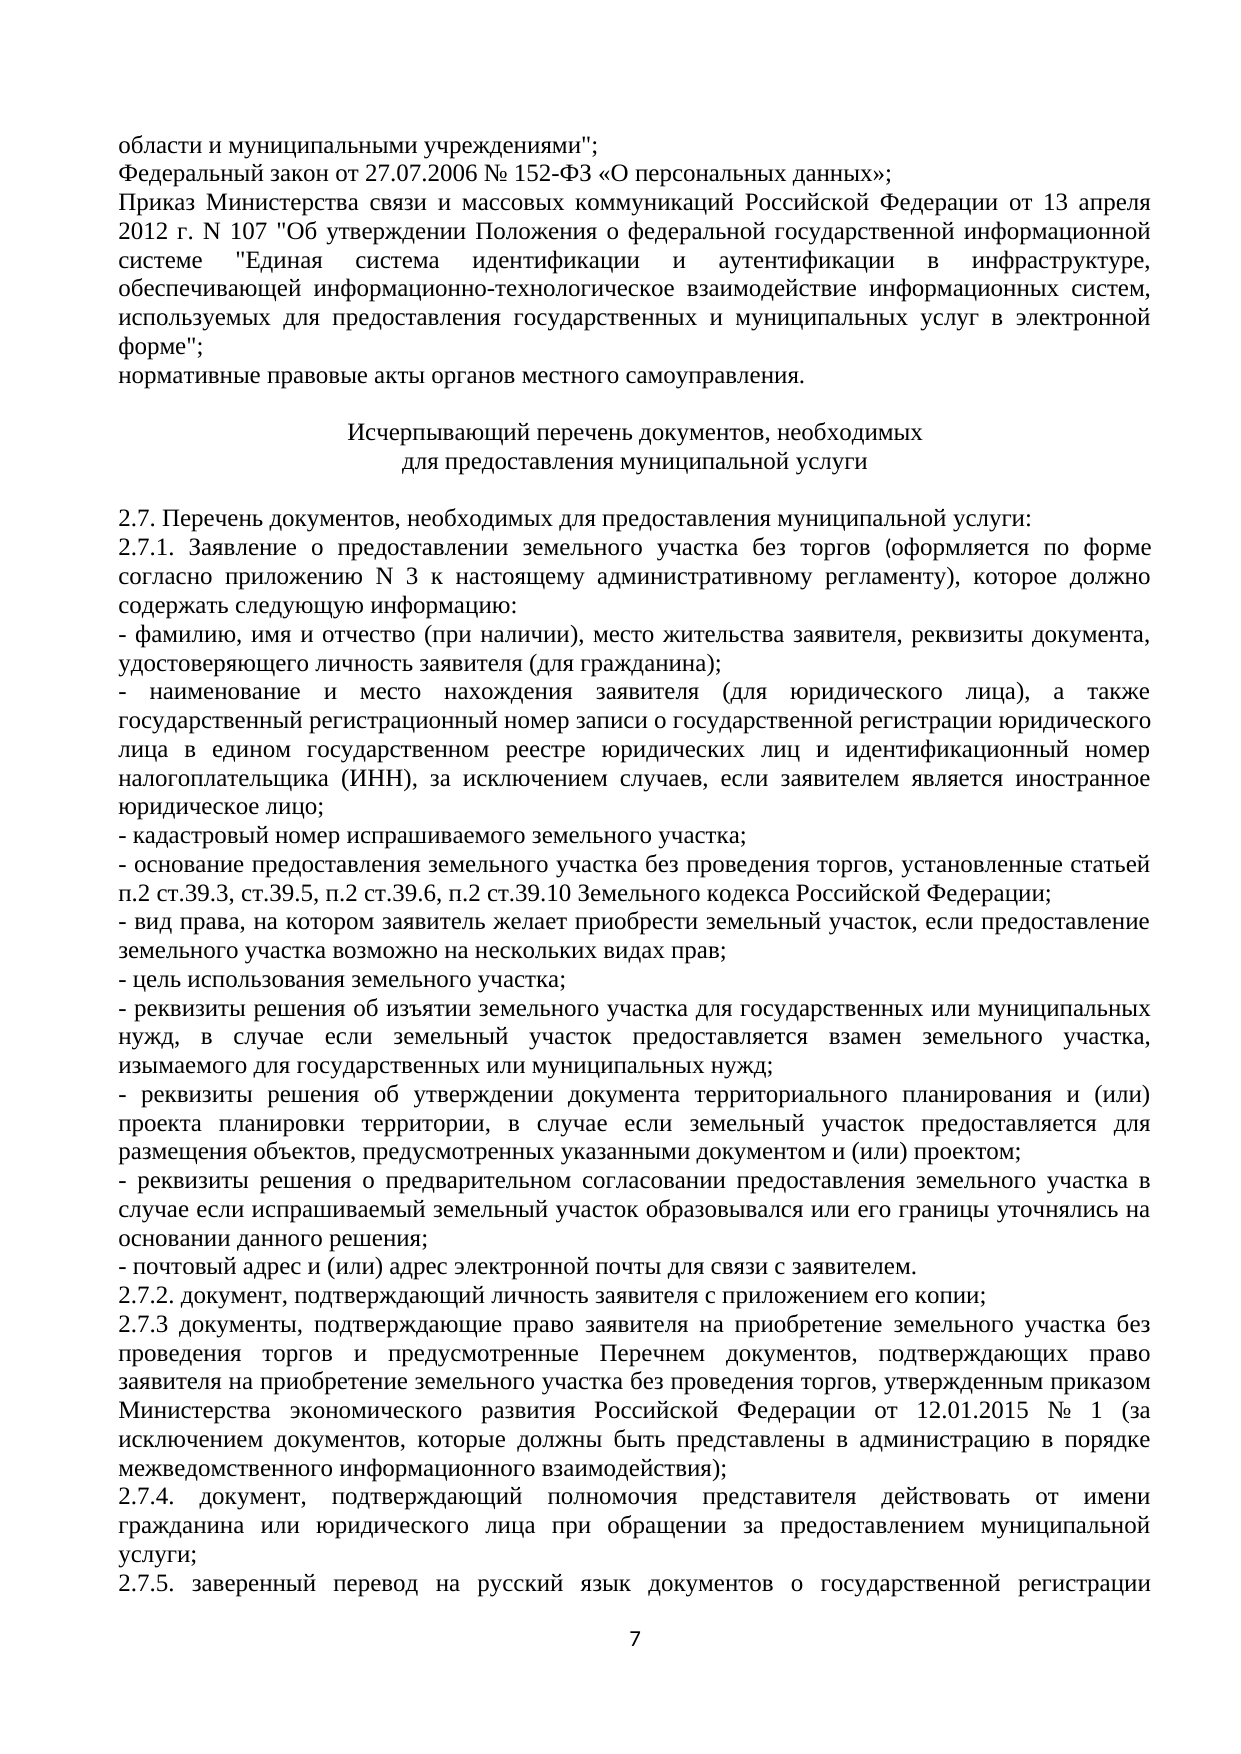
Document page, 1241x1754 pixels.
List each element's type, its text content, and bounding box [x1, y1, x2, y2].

text 2.7. Перечень документов, необходимых для предоставления муниципальной услуги: [118, 503, 1152, 532]
text 2.7.2. документ, подтверждающий личность заявителя с приложением его копии; [118, 1280, 1152, 1309]
text - фамилию, имя и отчество (при наличии), место жительства заявителя, реквизиты документа, удостоверяющего личность заявителя (для гражданина); [118, 619, 1152, 676]
text 2.7.1. Заявление о предоставлении земельного участка без торгов (оформляется по форме согласно приложению N 3 к настоящему административному регламенту), которое должно содержать следующую информацию: [118, 532, 1152, 619]
text 2.7.3 документы, подтверждающие право заявителя на приобретение земельного участка без проведения торгов и предусмотренные Перечнем документов, подтверждающих право заявителя на приобретение земельного участка без проведения торгов, утвержденным приказом Министерства экономического развития Российской Федерации от 12.01.2015 № 1 (за исключением документов, которые должны быть представлены в администрацию в порядке межведомственного информационного взаимодействия); [118, 1309, 1152, 1481]
text - почтовый адрес и (или) адрес электронной почты для связи с заявителем. [118, 1251, 1152, 1280]
text - наименование и место нахождения заявителя (для юридического лица), а также государственный регистрационный номер записи о государственной регистрации юридического лица в едином государственном реестре юридических лиц и идентификационный номер налогоплательщика (ИНН), за исключением случаев, если заявителем является иностранное юридическое лицо; [118, 676, 1152, 820]
text для предоставления муниципальной услуги [118, 446, 1152, 475]
text - реквизиты решения о предварительном согласовании предоставления земельного участка в случае если испрашиваемый земельный участок образовывался или его границы уточнялись на основании данного решения; [118, 1165, 1152, 1251]
text нормативные правовые акты органов местного самоуправления. [118, 360, 1152, 388]
text Приказ Министерства связи и массовых коммуникаций Российской Федерации от 13 апреля 2012 г. N 107 "Об утверждении Положения о федеральной государственной информационной системе "Единая система идентификации и аутентификации в инфраструктуре, обеспечивающей информационно-технологическое взаимодействие информационных систем, используемых для предоставления государственных и муниципальных услуг в электронной форме"; [118, 187, 1152, 360]
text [118, 1568, 1152, 1596]
text 2.7.4. документ, подтверждающий полномочия представителя действовать от имени гражданина или юридического лица при обращении за предоставлением муниципальной услуги; [118, 1481, 1152, 1568]
text - цель использования земельного участка; [118, 964, 1152, 993]
text Исчерпывающий перечень документов, необходимых [118, 417, 1152, 446]
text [118, 130, 1152, 158]
text - кадастровый номер испрашиваемого земельного участка; [118, 820, 1152, 849]
text - реквизиты решения об изъятии земельного участка для государственных или муниципальных нужд, в случае если земельный участок предоставляется взамен земельного участка, изымаемого для государственных или муниципальных нужд; [118, 993, 1152, 1079]
text - основание предоставления земельного участка без проведения торгов, установленные статьей п.2 ст.39.3, ст.39.5, п.2 ст.39.6, п.2 ст.39.10 Земельного кодекса Российской Федерации; [118, 849, 1152, 906]
text - вид права, на котором заявитель желает приобрести земельный участок, если предоставление земельного участка возможно на нескольких видах прав; [118, 906, 1152, 964]
text - реквизиты решения об утверждении документа территориального планирования и (или) проекта планировки территории, в случае если земельный участок предоставляется для размещения объектов, предусмотренных указанными документом и (или) проектом; [118, 1079, 1152, 1165]
text Федеральный закон от 27.07.2006 № 152-ФЗ «О персональных данных»; [118, 158, 1152, 187]
